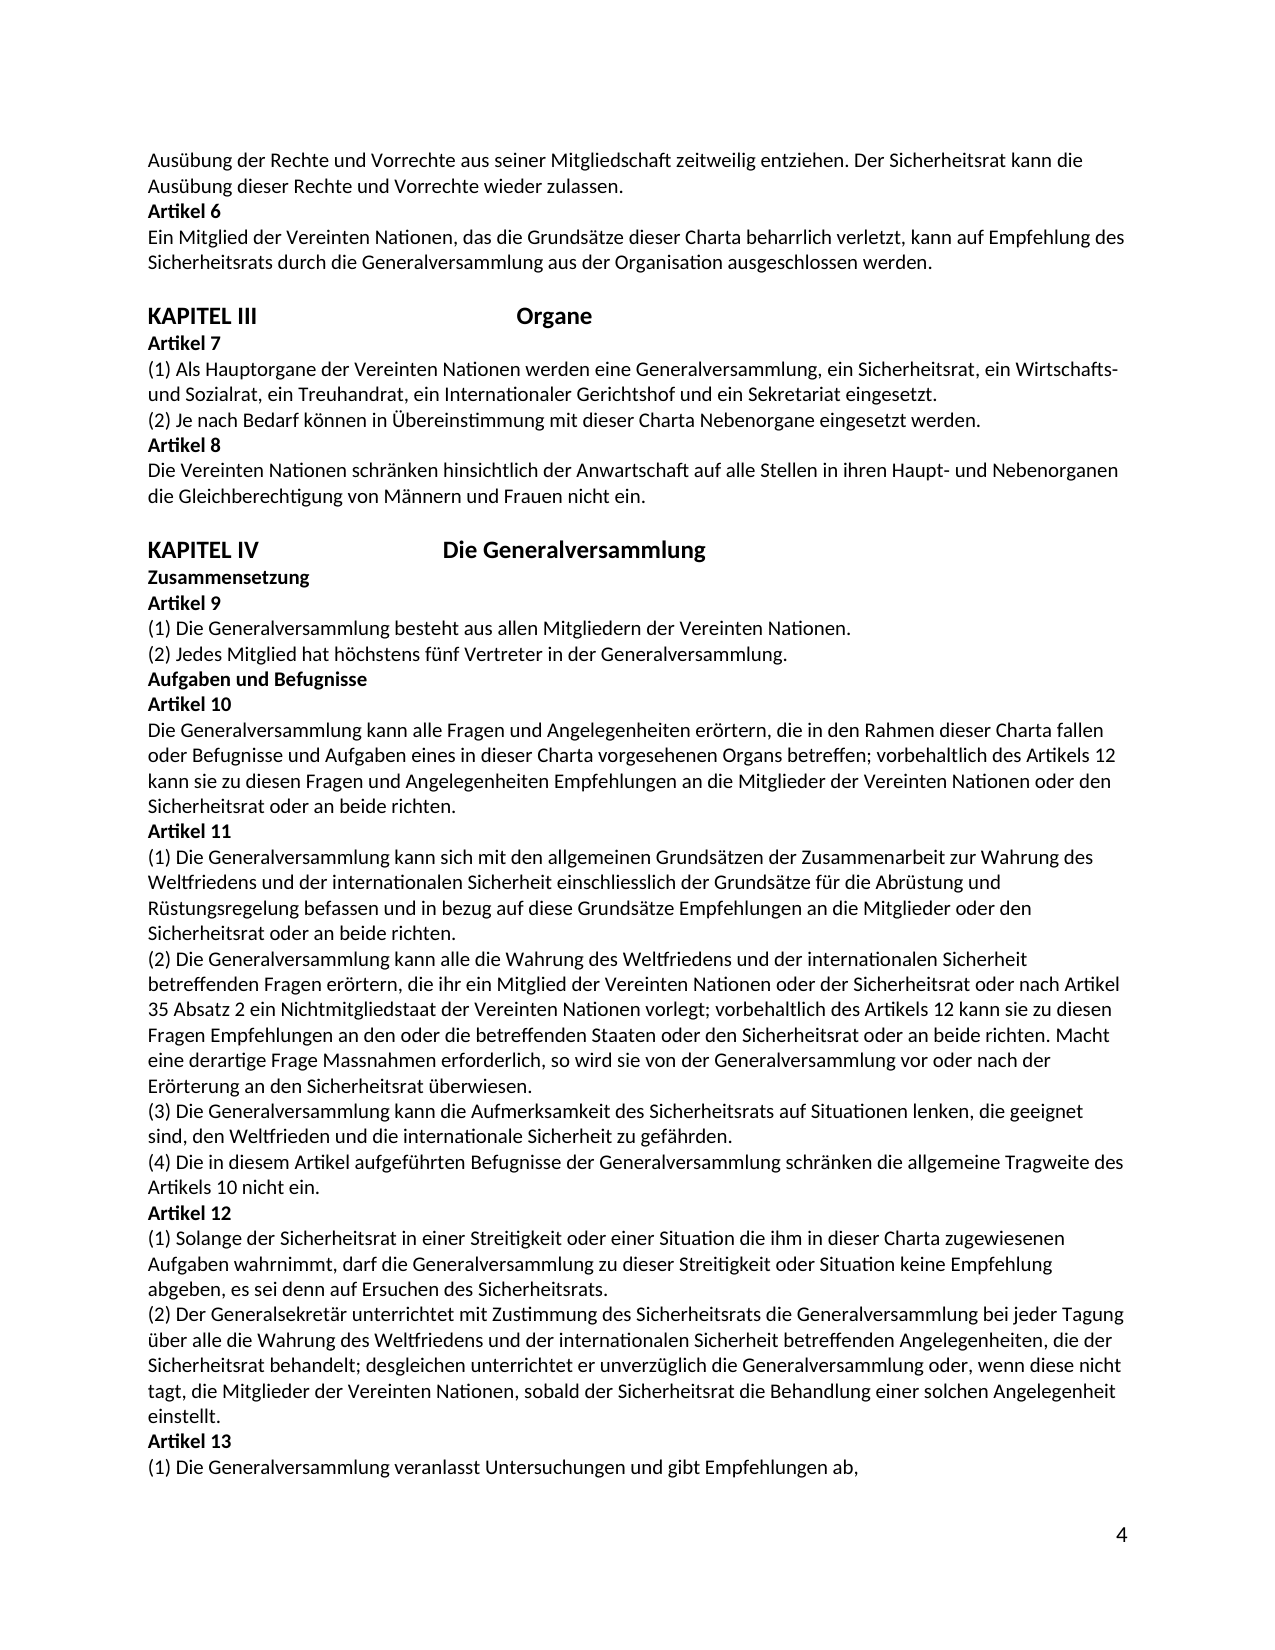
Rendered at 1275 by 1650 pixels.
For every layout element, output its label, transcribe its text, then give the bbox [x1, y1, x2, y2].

text (4) Die in diesem Artikel aufgeführten Befugnisse der Generalversammlung schränken die allgemeine Tragweite des Artikels 10 nicht ein. [148, 1149, 1127, 1200]
text (1) Als Hauptorgane der Vereinten Nationen werden eine Generalversammlung, ein Sicherheitsrat, ein Wirtschafts- und Sozialrat, ein Treuhandrat, ein Internationaler Gerichtshof und ein Sekretariat eingesetzt. [148, 356, 1127, 407]
text Zusammensetzung [148, 564, 1127, 590]
text (3) Die Generalversammlung kann die Aufmerksamkeit des Sicherheitsrats auf Situationen lenken, die geeignet sind, den Weltfrieden und die internationale Sicherheit zu gefährden. [148, 1098, 1127, 1149]
text KAPITEL IV Die Generalversammlung [148, 534, 1127, 564]
text (2) Jedes Mitglied hat höchstens fünf Vertreter in der Generalversammlung. [148, 641, 1127, 666]
text Artikel 6 [148, 198, 1127, 224]
text Ein Mitglied der Vereinten Nationen, das die Grundsätze dieser Charta beharrlich verletzt, kann auf Empfehlung des Sicherheitsrats durch die Generalversammlung aus der Organisation ausgeschlossen werden. [148, 224, 1127, 275]
text Aufgaben und Befugnisse [148, 666, 1127, 692]
text Artikel 10 [148, 692, 1127, 717]
text (1) Die Generalversammlung besteht aus allen Mitgliedern der Vereinten Nationen. [148, 615, 1127, 641]
text Ausübung der Rechte und Vorrechte aus seiner Mitgliedschaft zeitweilig entziehen. Der Sicherheitsrat kann die Ausübung dieser Rechte und Vorrechte wieder zulassen. [148, 148, 1127, 198]
text Artikel 13 [148, 1429, 1127, 1454]
text (1) Die Generalversammlung kann sich mit den allgemeinen Grundsätzen der Zusammenarbeit zur Wahrung des Weltfriedens und der internationalen Sicherheit einschliesslich der Grundsätze für die Abrüstung und Rüstungsregelung befassen und in bezug auf diese Grundsätze Empfehlungen an die Mitglieder oder den Sicherheitsrat oder an beide richten. [148, 844, 1127, 946]
text Die Generalversammlung kann alle Fragen und Angelegenheiten erörtern, die in den Rahmen dieser Charta fallen oder Befugnisse und Aufgaben eines in dieser Charta vorgesehenen Organs betreffen; vorbehaltlich des Artikels 12 kann sie zu diesen Fragen und Angelegenheiten Empfehlungen an die Mitglieder der Vereinten Nationen oder den Sicherheitsrat oder an beide richten. [148, 717, 1127, 819]
text Die Vereinten Nationen schränken hinsichtlich der Anwartschaft auf alle Stellen in ihren Haupt- und Nebenorganen [148, 458, 1127, 483]
text die Gleichberechtigung von Männern und Frauen nicht ein. [148, 483, 1127, 508]
text Artikel 11 [148, 819, 1127, 844]
text Artikel 8 [148, 432, 1127, 458]
text (2) Der Generalsekretär unterrichtet mit Zustimmung des Sicherheitsrats die Generalversammlung bei jeder Tagung über alle die Wahrung des Weltfriedens und der internationalen Sicherheit betreffenden Angelegenheiten, die der Sicherheitsrat behandelt; desgleichen unterrichtet er unverzüglich die Generalversammlung oder, wenn diese nicht tagt, die Mitglieder der Vereinten Nationen, sobald der Sicherheitsrat die Behandlung einer solchen Angelegenheit einstellt. [148, 1302, 1127, 1429]
text (1) Solange der Sicherheitsrat in einer Streitigkeit oder einer Situation die ihm in dieser Charta zugewiesenen Aufgaben wahrnimmt, darf die Generalversammlung zu dieser Streitigkeit oder Situation keine Empfehlung abgeben, es sei denn auf Ersuchen des Sicherheitsrats. [148, 1225, 1127, 1302]
text (2) Die Generalversammlung kann alle die Wahrung des Weltfriedens und der internationalen Sicherheit betreffenden Fragen erörtern, die ihr ein Mitglied der Vereinten Nationen oder der Sicherheitsrat oder nach Artikel 35 Absatz 2 ein Nichtmitgliedstaat der Vereinten Nationen vorlegt; vorbehaltlich des Artikels 12 kann sie zu diesen Fragen Empfehlungen an den oder die betreffenden Staaten oder den Sicherheitsrat oder an beide richten. Macht eine derartige Frage Massnahmen erforderlich, so wird sie von der Generalversammlung vor oder nach der Erörterung an den Sicherheitsrat überwiesen. [148, 946, 1127, 1098]
text Artikel 7 [148, 331, 1127, 356]
text Artikel 9 [148, 590, 1127, 615]
text KAPITEL III Organe [148, 300, 1127, 331]
text Artikel 12 [148, 1200, 1127, 1225]
text (1) Die Generalversammlung veranlasst Untersuchungen und gibt Empfehlungen ab, [148, 1454, 1127, 1479]
text (2) Je nach Bedarf können in Übereinstimmung mit dieser Charta Nebenorgane eingesetzt werden. [148, 407, 1127, 432]
